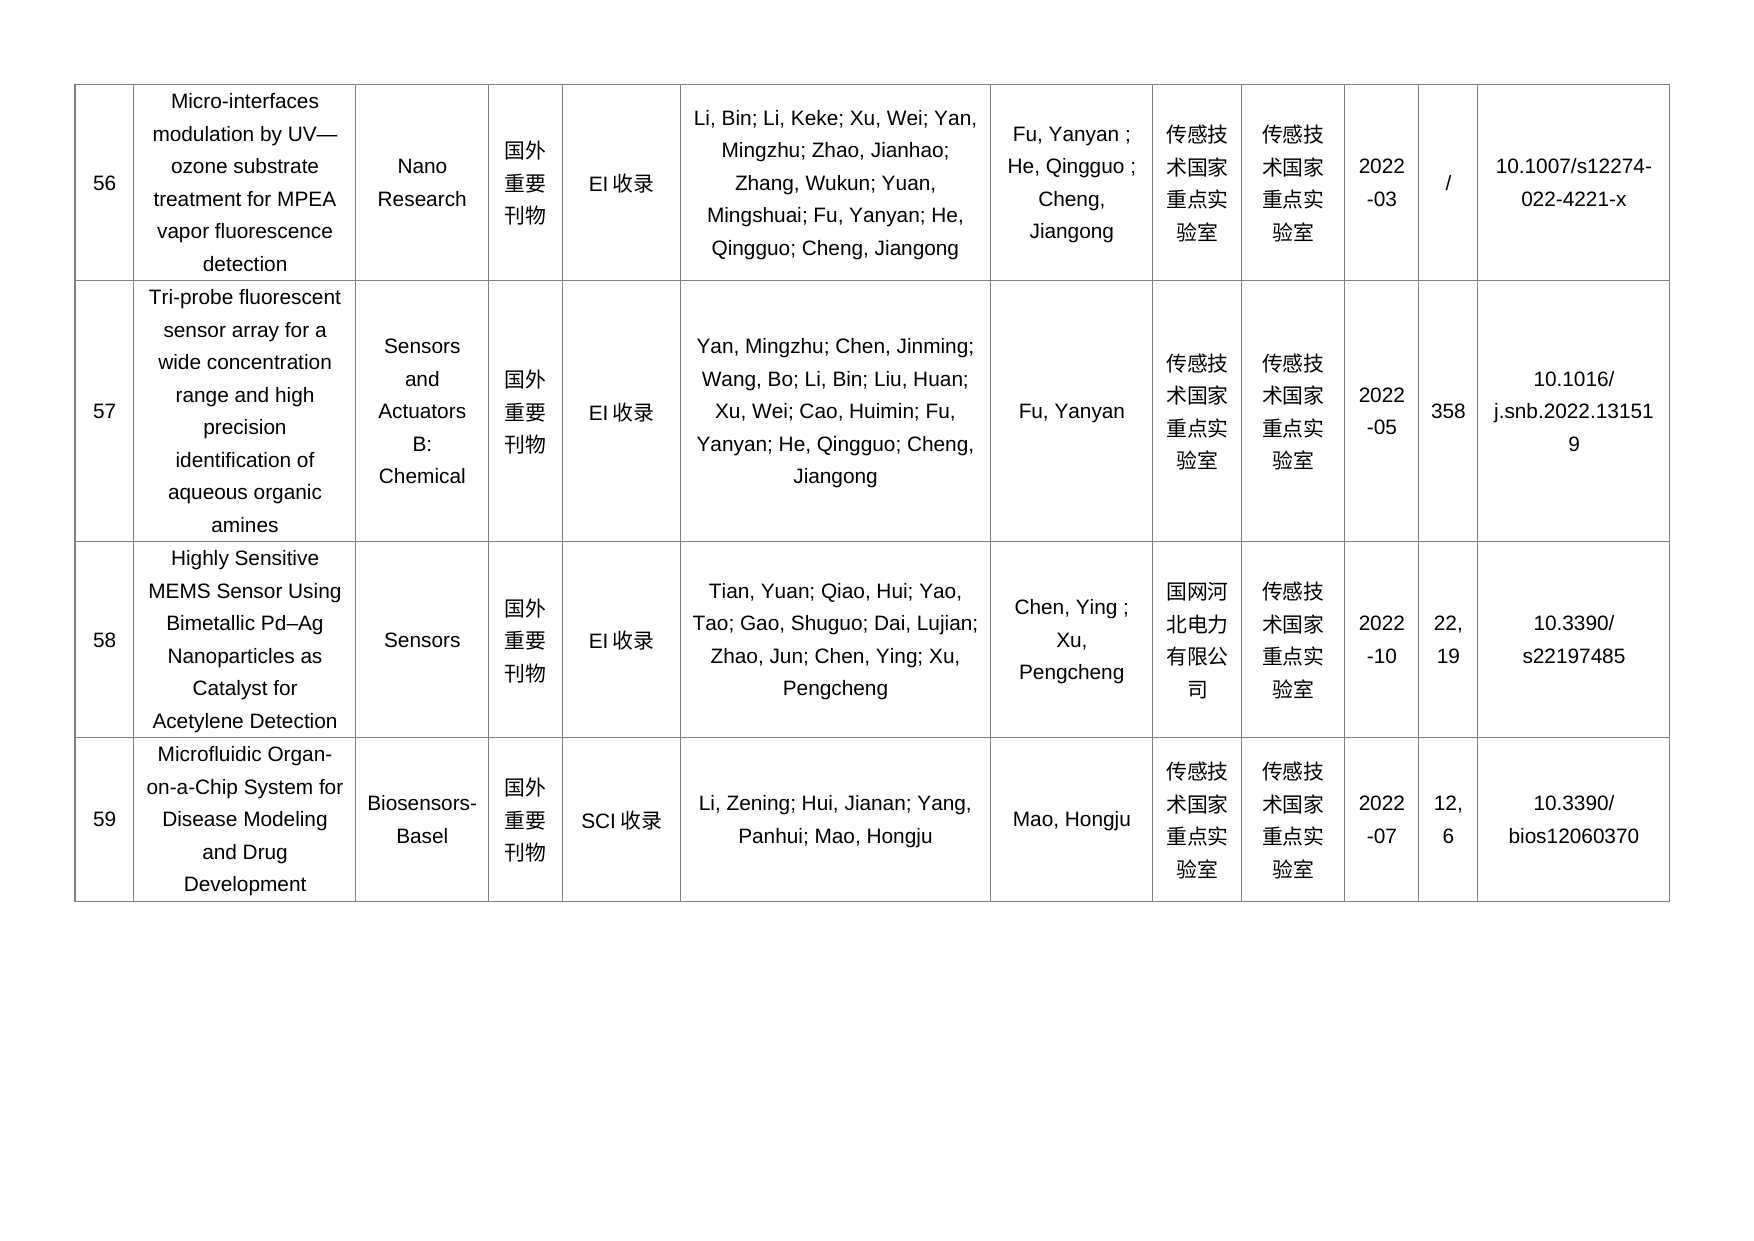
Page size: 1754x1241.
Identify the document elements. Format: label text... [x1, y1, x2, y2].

table_cell 传感技术国家重点实验室 [1153, 85, 1241, 280]
table_cell Micro-interfaces modulation by UV—ozone substrate treatment for MPEA vapor fluorescence detection [134, 85, 355, 280]
table_cell / [1419, 85, 1477, 280]
table_cell 国网河北电力有限公司 [1153, 542, 1241, 737]
table_cell EI收录 [563, 281, 680, 541]
table_cell Yan, Mingzhu; Chen, Jinming; Wang, Bo; Li, Bin; Liu, Huan; Xu, Wei; Cao, Huimin; Fu, Yanyan; He, Qingguo; Cheng, Jiangong [681, 281, 990, 541]
table_cell 传感技术国家重点实验室 [1153, 738, 1241, 901]
table_cell 2022-03 [1345, 85, 1418, 280]
table_cell Chen, Ying ; Xu, Pengcheng [991, 542, 1152, 737]
table_cell Microfluidic Organ-on-a-Chip System for Disease Modeling and Drug Development [134, 738, 355, 901]
table_cell Mao, Hongju [991, 738, 1152, 901]
table_cell 传感技术国家重点实验室 [1242, 738, 1344, 901]
table_cell Tian, Yuan; Qiao, Hui; Yao, Tao; Gao, Shuguo; Dai, Lujian; Zhao, Jun; Chen, Ying; Xu, Pengcheng [681, 542, 990, 737]
table_cell 2022-05 [1345, 281, 1418, 541]
table_cell 国外重要刊物 [489, 85, 562, 280]
table_cell 10.3390/bios12060370 [1478, 738, 1669, 901]
table_cell Fu, Yanyan ; He, Qingguo ; Cheng, Jiangong [991, 85, 1152, 280]
table_cell 59 [76, 738, 133, 901]
table_cell 国外重要刊物 [489, 542, 562, 737]
table_cell 57 [76, 281, 133, 541]
table_cell Li, Zening; Hui, Jianan; Yang, Panhui; Mao, Hongju [681, 738, 990, 901]
table_cell 国外重要刊物 [489, 281, 562, 541]
table_cell Nano Research [356, 85, 488, 280]
table_cell 10.1016/j.snb.2022.131519 [1478, 281, 1669, 541]
table_cell 传感技术国家重点实验室 [1242, 281, 1344, 541]
table_cell 22,19 [1419, 542, 1477, 737]
table_cell 国外重要刊物 [489, 738, 562, 901]
table_cell Biosensors-Basel [356, 738, 488, 901]
table_cell 传感技术国家重点实验室 [1153, 281, 1241, 541]
table_cell 传感技术国家重点实验室 [1242, 542, 1344, 737]
table_cell Fu, Yanyan [991, 281, 1152, 541]
table_cell Tri-probe fluorescent sensor array for a wide concentration range and high precision identification of aqueous organic amines [134, 281, 355, 541]
table_cell 2022-07 [1345, 738, 1418, 901]
table_cell Sensors and Actuators B: Chemical [356, 281, 488, 541]
table_cell 58 [76, 542, 133, 737]
table_cell EI收录 [563, 542, 680, 737]
table_cell SCI收录 [563, 738, 680, 901]
table_cell 2022-10 [1345, 542, 1418, 737]
table_cell Sensors [356, 542, 488, 737]
table_cell 358 [1419, 281, 1477, 541]
table_cell Highly Sensitive MEMS Sensor Using Bimetallic Pd–Ag Nanoparticles as Catalyst for Acetylene Detection [134, 542, 355, 737]
table_cell 传感技术国家重点实验室 [1242, 85, 1344, 280]
table_cell 12,6 [1419, 738, 1477, 901]
table_cell EI收录 [563, 85, 680, 280]
table_cell Li, Bin; Li, Keke; Xu, Wei; Yan, Mingzhu; Zhao, Jianhao; Zhang, Wukun; Yuan, Mingshuai; Fu, Yanyan; He, Qingguo; Cheng, Jiangong [681, 85, 990, 280]
table_cell 56 [76, 85, 133, 280]
table_cell 10.1007/s12274-022-4221-x [1478, 85, 1669, 280]
table_cell 10.3390/s22197485 [1478, 542, 1669, 737]
